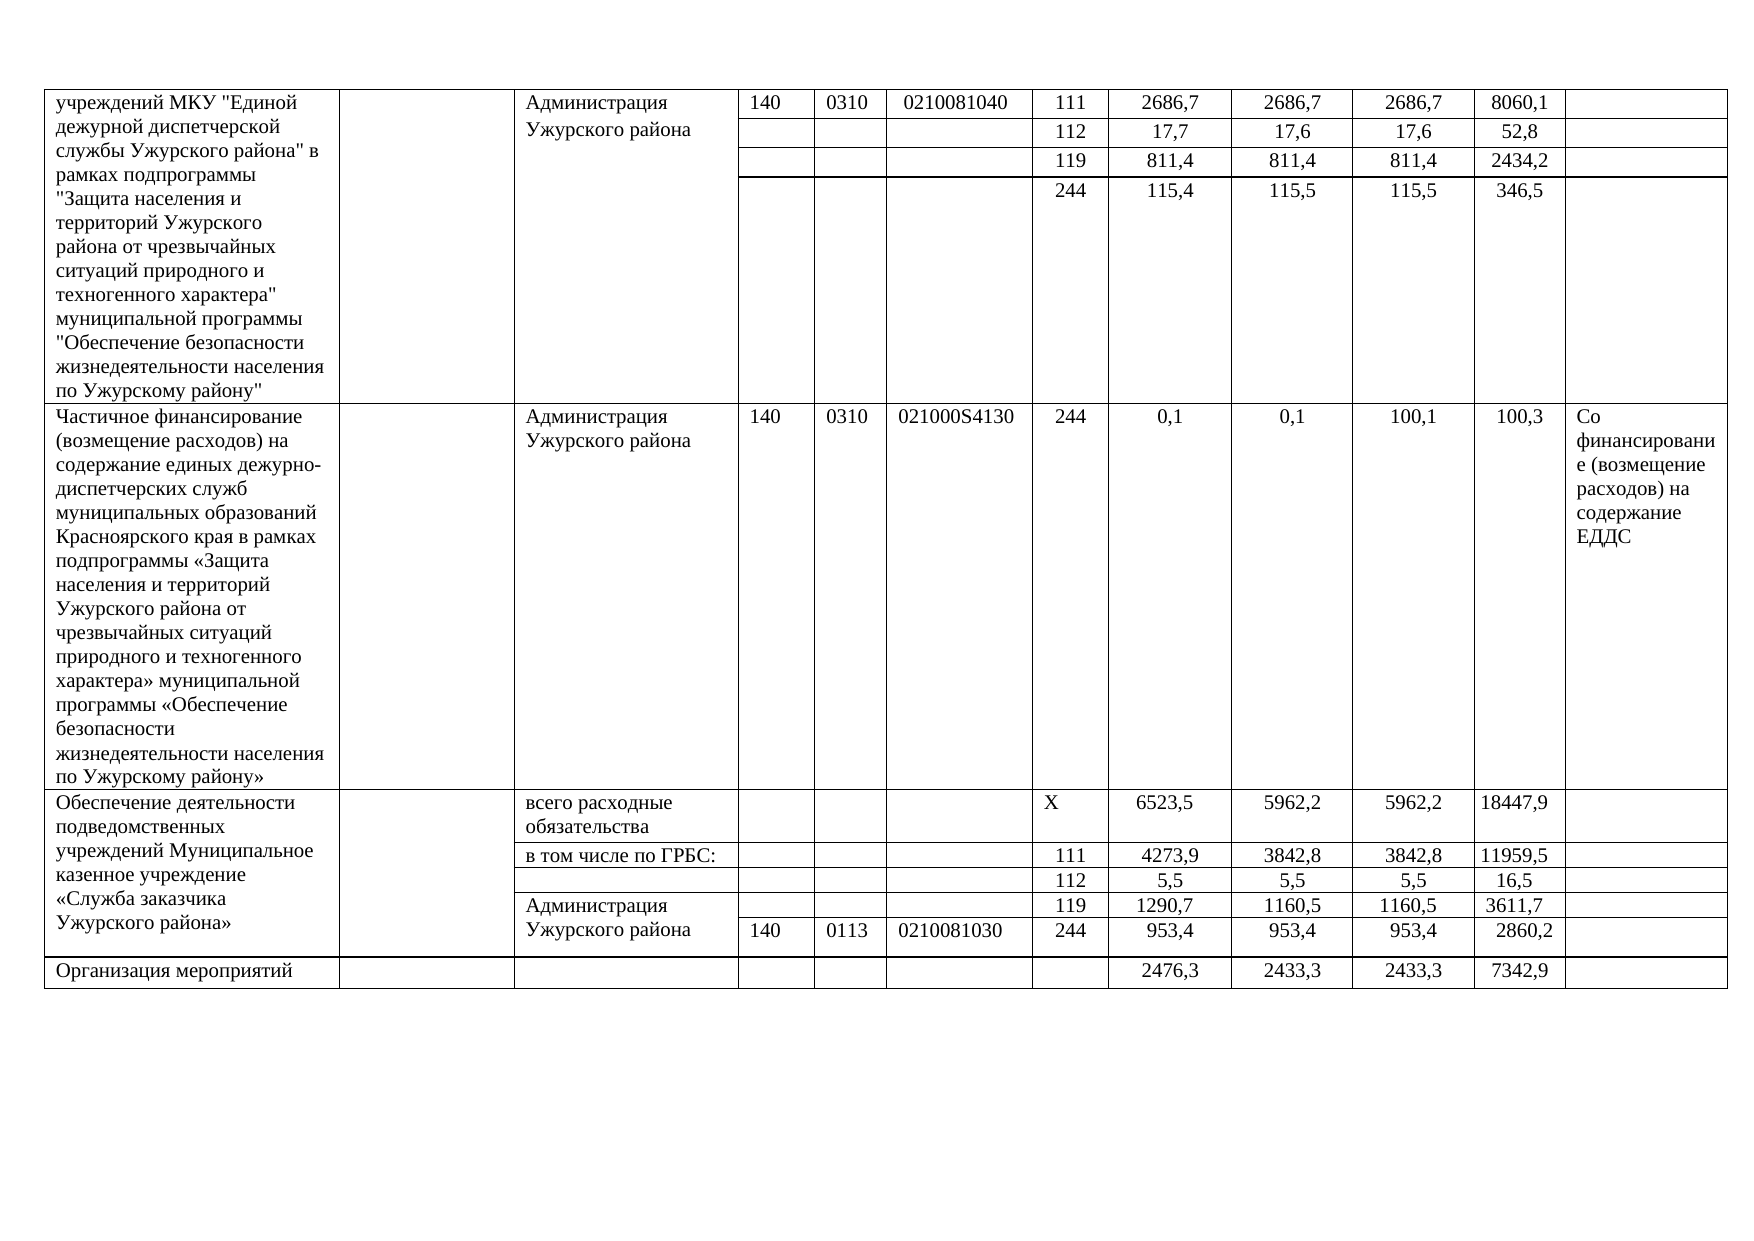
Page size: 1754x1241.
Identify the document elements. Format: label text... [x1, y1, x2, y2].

table_cell 112 [1033, 119, 1108, 147]
table_cell [815, 119, 886, 147]
table_cell 5,5 [1353, 868, 1474, 892]
table_cell 811,4 [1232, 148, 1352, 176]
table_cell [887, 958, 1032, 988]
table_cell 100,3 [1475, 404, 1565, 788]
table_cell 2686,7 [1353, 90, 1474, 118]
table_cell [45, 958, 339, 988]
table_cell [1566, 918, 1727, 956]
table_cell 244 [1033, 918, 1108, 956]
table_cell 244 [1033, 178, 1108, 402]
table_cell 3842,8 [1232, 843, 1352, 867]
table_cell 115,4 [1109, 178, 1231, 402]
table_cell [515, 868, 738, 892]
table_cell 17,6 [1232, 119, 1352, 147]
table_cell 2686,7 [1232, 90, 1352, 118]
table_cell [815, 893, 886, 917]
table_cell 5,5 [1109, 868, 1231, 892]
table_cell 52,8 [1475, 119, 1565, 147]
table_cell 17,7 [1109, 119, 1231, 147]
table_cell 6523,5 [1109, 790, 1231, 842]
table_cell [1033, 958, 1108, 988]
table_cell [815, 868, 886, 892]
table_cell 346,5 [1475, 178, 1565, 402]
table_cell 8060,1 [1475, 90, 1565, 118]
table_cell 119 [1033, 148, 1108, 176]
table_cell [887, 148, 1032, 176]
table_cell 100,1 [1353, 404, 1474, 788]
table_cell 0310 [815, 90, 886, 118]
table_cell [815, 148, 886, 176]
table_cell 111 [1033, 90, 1108, 118]
table_cell [739, 958, 814, 988]
table_cell [340, 404, 514, 788]
table_cell 953,4 [1232, 918, 1352, 956]
table_cell 115,5 [1353, 178, 1474, 402]
table_cell 2476,3 [1109, 958, 1231, 988]
table_cell Администрация Ужурского района [515, 404, 738, 788]
table_cell [1566, 893, 1727, 917]
table_cell [739, 868, 814, 892]
table_cell 2433,3 [1353, 958, 1474, 988]
table_cell 3842,8 [1353, 843, 1474, 867]
table_cell 0113 [815, 918, 886, 956]
table_cell [739, 893, 814, 917]
table_cell 115,5 [1232, 178, 1352, 402]
table_cell [887, 893, 1032, 917]
table_cell 811,4 [1353, 148, 1474, 176]
table_cell 5962,2 [1353, 790, 1474, 842]
table_cell Х [1033, 790, 1108, 842]
table_cell [340, 790, 514, 956]
table_cell 18447,9 [1475, 790, 1565, 842]
table_cell 0,1 [1232, 404, 1352, 788]
table_cell [1566, 90, 1727, 118]
table_cell Администрация Ужурского района [515, 893, 738, 956]
table_cell 1290,7 [1109, 893, 1231, 917]
table_cell 811,4 [1109, 148, 1231, 176]
table_cell 17,6 [1353, 119, 1474, 147]
table_cell [1566, 868, 1727, 892]
table_cell 244 [1033, 404, 1108, 788]
table_cell 0,1 [1109, 404, 1231, 788]
table_cell [739, 178, 814, 402]
table_cell [887, 868, 1032, 892]
table_cell Частичное финансирование (возмещение расходов) на содержание единых дежурно-диспетчерских служб муниципальных образований Красноярского края в рамках подпрограммы «Защита населения и территорий Ужурского района от чрезвычайных ситуаций природного и техногенного характера» муниципальной программы «Обеспечение безопасности жизнедеятельности населения по Ужурскому району» [45, 404, 339, 788]
table_cell 5962,2 [1232, 790, 1352, 842]
table_cell [340, 958, 514, 988]
table_cell 1160,5 [1232, 893, 1352, 917]
table_cell 11959,5 [1475, 843, 1565, 867]
table_cell 953,4 [1109, 918, 1231, 956]
table_cell [887, 119, 1032, 147]
table_cell 021000S4130 [887, 404, 1032, 788]
table_cell 7342,9 [1475, 958, 1565, 988]
table_cell 0210081030 [887, 918, 1032, 956]
table_cell [739, 148, 814, 176]
table_cell [1566, 178, 1727, 402]
table_cell 111 [1033, 843, 1108, 867]
table_cell 3611,7 [1475, 893, 1565, 917]
table_cell [515, 958, 738, 988]
table_cell [815, 790, 886, 842]
table_cell 119 [1033, 893, 1108, 917]
table_cell [739, 790, 814, 842]
table_cell [887, 790, 1032, 842]
table_cell [1566, 790, 1727, 842]
table_cell всего расходные обязательства [515, 790, 738, 842]
table_cell Обеспечение деятельности подведомственных учреждений Муниципальное казенное учреждение «Служба заказчика Ужурского района» [45, 790, 339, 956]
table_cell [815, 958, 886, 988]
table_cell [1566, 843, 1727, 867]
table_cell [1566, 148, 1727, 176]
table_cell 112 [1033, 868, 1108, 892]
table_cell 2434,2 [1475, 148, 1565, 176]
table_cell 2433,3 [1232, 958, 1352, 988]
table_cell 140 [739, 918, 814, 956]
table_cell в том числе по ГРБС: [515, 843, 738, 867]
table_cell [739, 843, 814, 867]
table_cell [887, 843, 1032, 867]
table_cell 0210081040 [887, 90, 1032, 118]
table_cell 16,5 [1475, 868, 1565, 892]
table_cell 2860,2 [1475, 918, 1565, 956]
table_cell 140 [739, 90, 814, 118]
table_cell [739, 119, 814, 147]
table_cell [1566, 958, 1727, 988]
table_cell 4273,9 [1109, 843, 1231, 867]
table_cell Администрация Ужурского района [515, 90, 738, 402]
table_cell 1160,5 [1353, 893, 1474, 917]
table_cell Со финансирование (возмещение расходов) на содержание ЕДДС [1566, 404, 1727, 788]
table_cell 953,4 [1353, 918, 1474, 956]
table_cell [887, 178, 1032, 402]
table_cell 0310 [815, 404, 886, 788]
table_cell 140 [739, 404, 814, 788]
table_cell 5,5 [1232, 868, 1352, 892]
table_cell [1566, 119, 1727, 147]
table_cell [815, 843, 886, 867]
table_cell 2686,7 [1109, 90, 1231, 118]
table_cell [815, 178, 886, 402]
